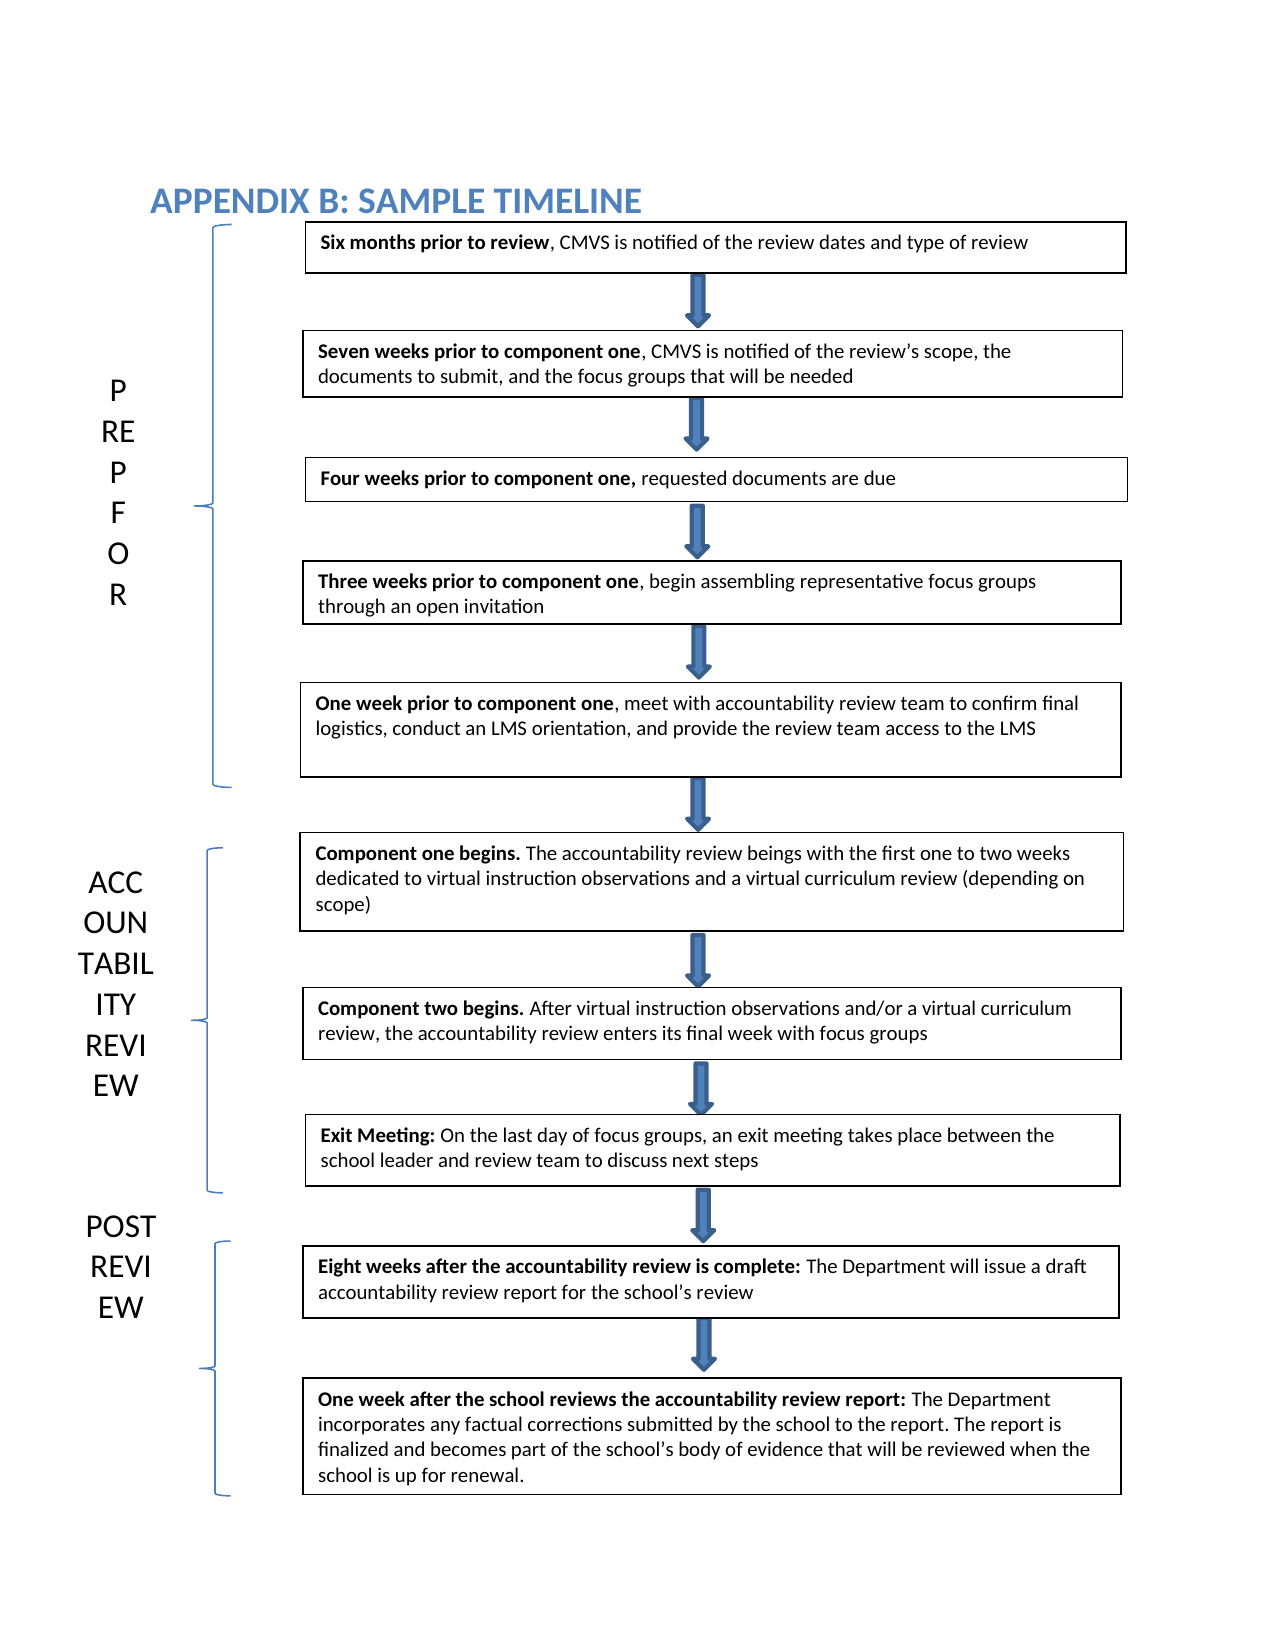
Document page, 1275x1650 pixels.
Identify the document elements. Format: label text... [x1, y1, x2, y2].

subtitle Appendix B: Sample timeline [150, 177, 1125, 223]
